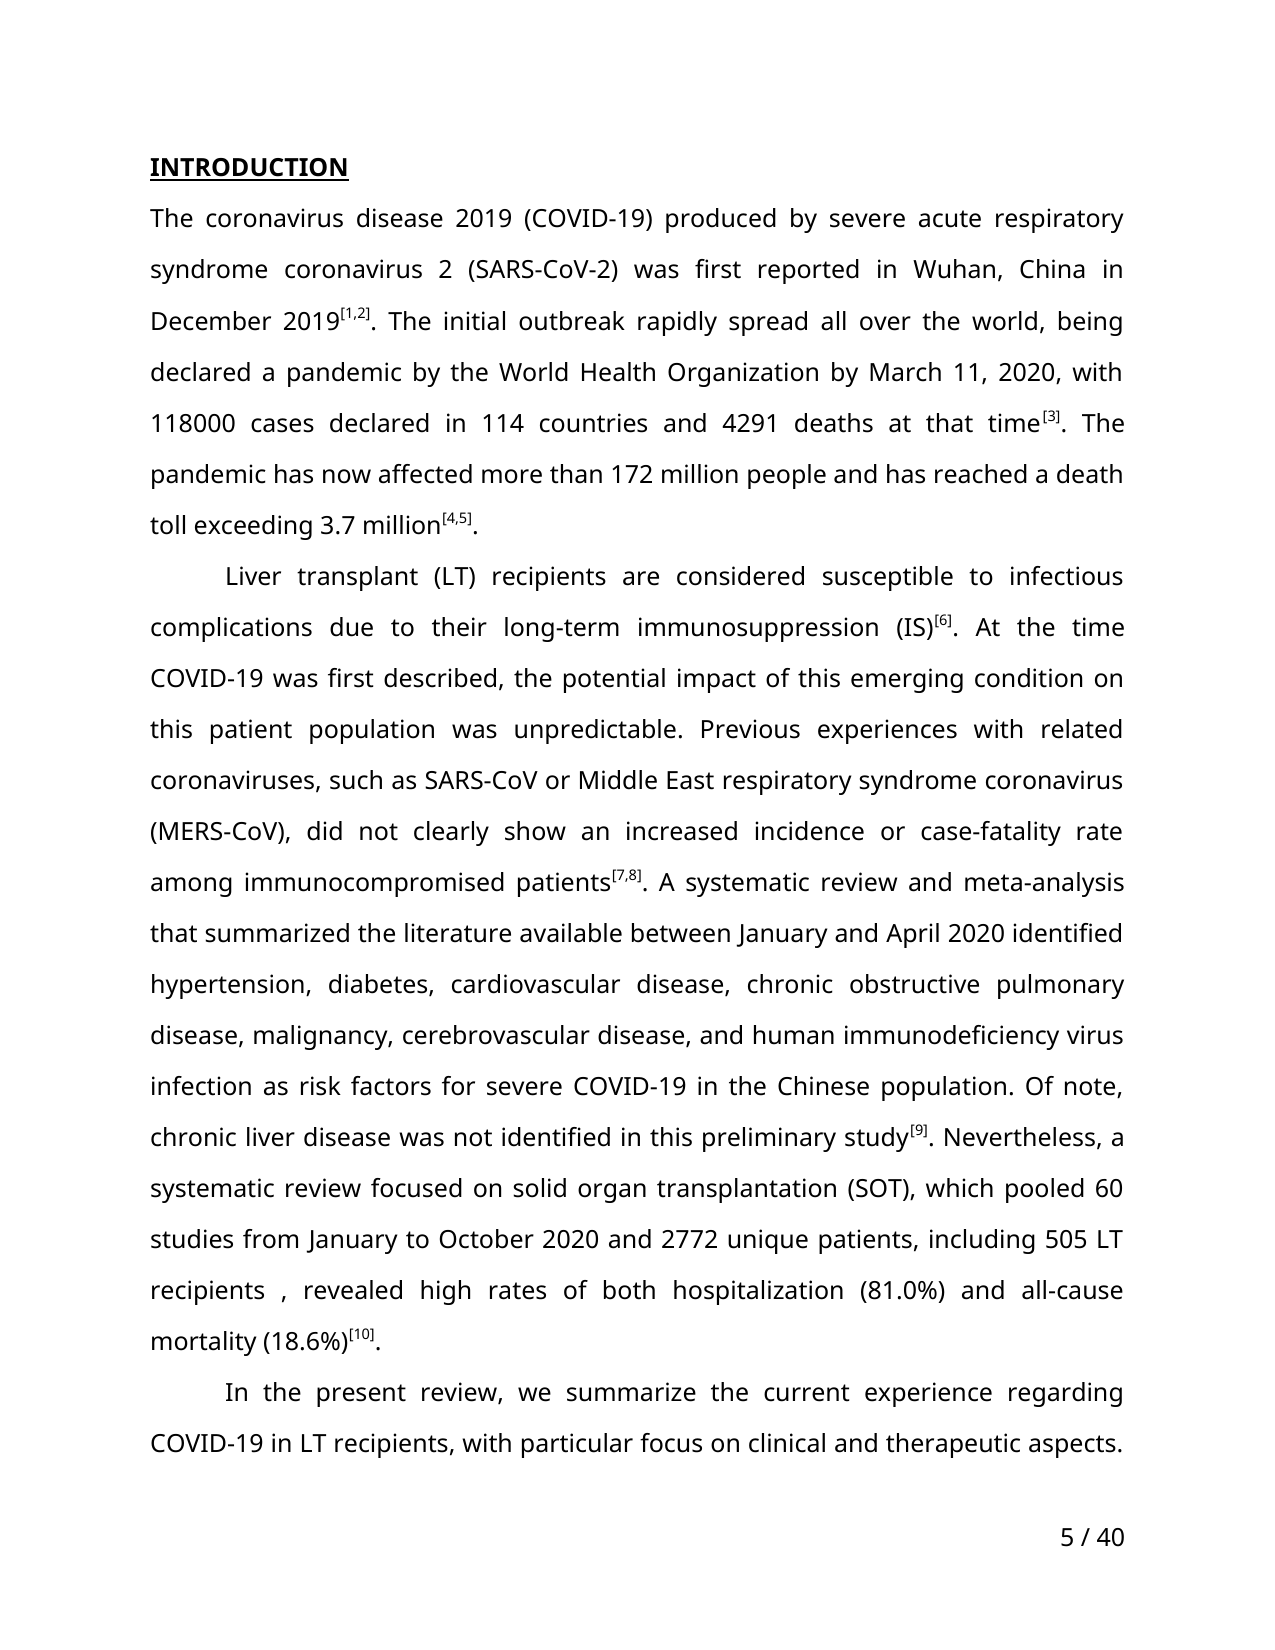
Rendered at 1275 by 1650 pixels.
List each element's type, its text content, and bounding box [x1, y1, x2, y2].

text The coronavirus disease 2019 (COVID-19) produced by severe acute respiratory syndrome coronavirus 2 (SARS-CoV-2) was first reported in Wuhan, China in December 2019[1,2]. The initial outbreak rapidly spread all over the world, being declared a pandemic by the World Health Organization by March 11, 2020, with 118000 cases declared in 114 countries and 4291 deaths at that time[3]. The pandemic has now affected more than 172 million people and has reached a death toll exceeding 3.7 million[4,5]. [150, 201, 1125, 541]
text INTRODUCTION [150, 150, 1125, 184]
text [150, 1375, 1125, 1460]
text Liver transplant (LT) recipients are considered susceptible to infectious complications due to their long-term immunosuppression (IS)[6]. At the time COVID-19 was first described, the potential impact of this emerging condition on this patient population was unpredictable. Previous experiences with related coronaviruses, such as SARS-CoV or Middle East respiratory syndrome coronavirus (MERS-CoV), did not clearly show an increased incidence or case-fatality rate among immunocompromised patients[7,8]. A systematic review and meta-analysis that summarized the literature available between January and April 2020 identified hypertension, diabetes, cardiovascular disease, chronic obstructive pulmonary disease, malignancy, cerebrovascular disease, and human immunodeficiency virus infection as risk factors for severe COVID-19 in the Chinese population. Of note, chronic liver disease was not identified in this preliminary study[9]. Nevertheless, a systematic review focused on solid organ transplantation (SOT), which pooled 60 studies from January to October 2020 and 2772 unique patients, including 505 LT recipients , revealed high rates of both hospitalization (81.0%) and all-cause mortality (18.6%)[10]. [150, 558, 1125, 1358]
